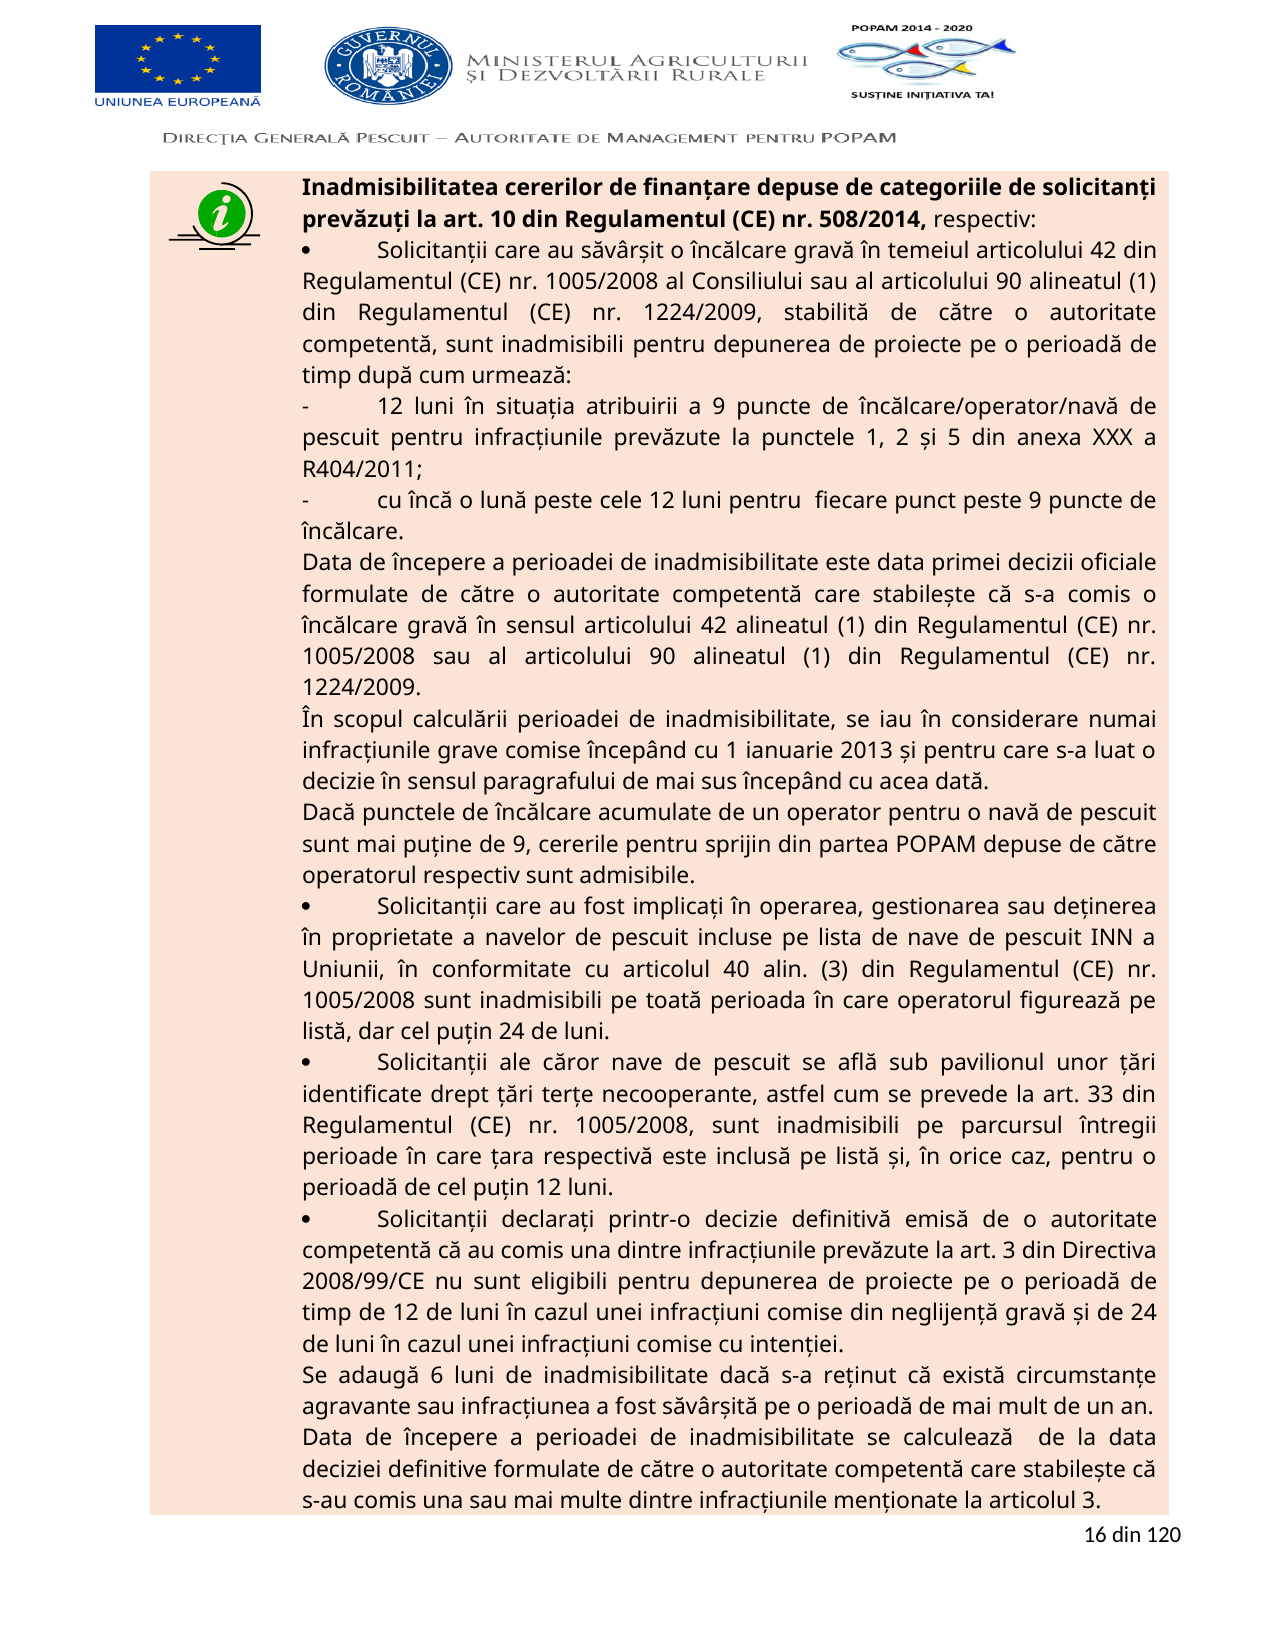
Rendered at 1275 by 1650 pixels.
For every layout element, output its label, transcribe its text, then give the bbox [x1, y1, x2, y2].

picture [91, 23, 1021, 146]
table_header [150, 171, 291, 1515]
